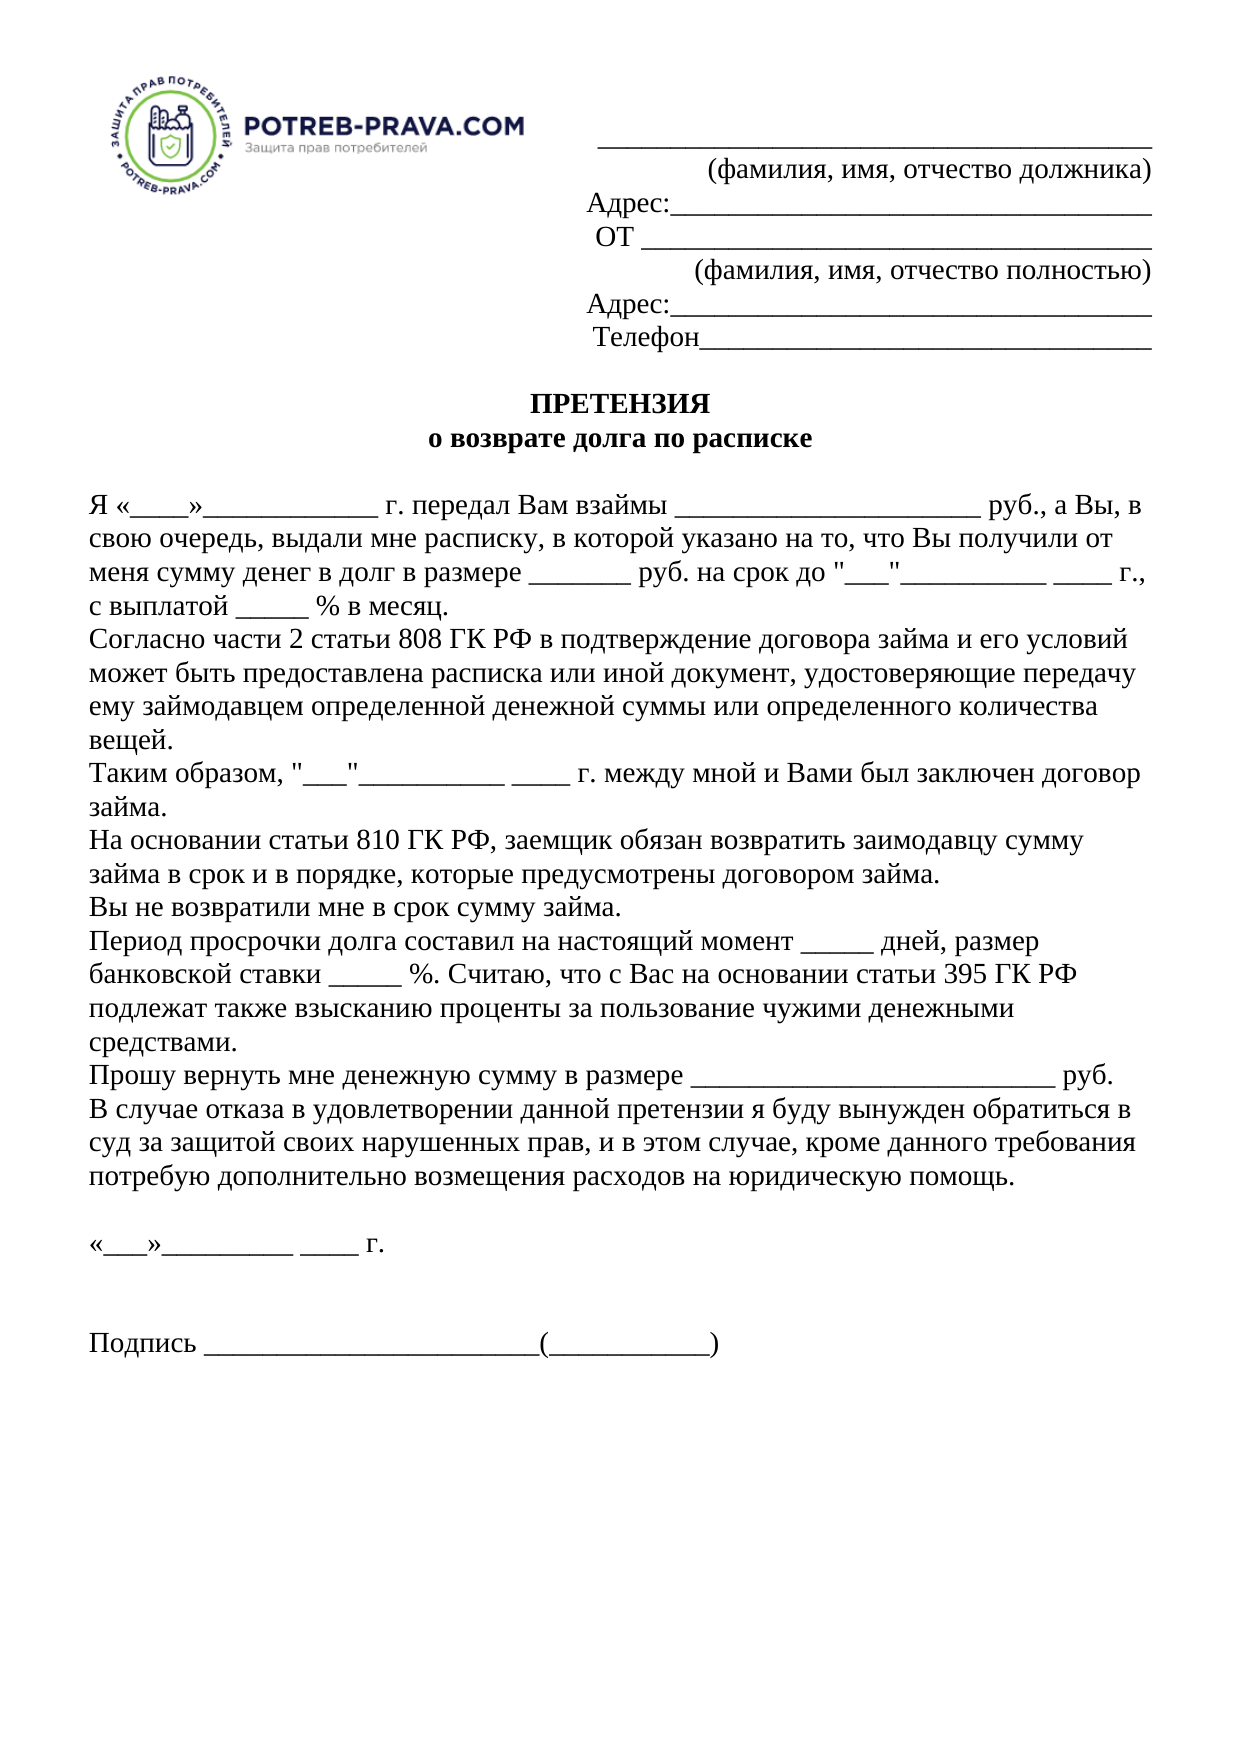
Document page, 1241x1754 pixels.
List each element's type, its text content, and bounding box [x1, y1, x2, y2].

text На основании статьи 810 ГК РФ, заемщик обязан возвратить заимодавцу сумму займа в срок и в порядке, которые предусмотрены договором займа. [89, 822, 1152, 889]
text Адрес:_________________________________ [89, 185, 1152, 219]
text В случае отказа в удовлетворении данной претензии я буду вынужден обратиться в суд за защитой своих нарушенных прав, и в этом случае, кроме данного требования потребую дополнительно возмещения расходов на юридическую помощь. [89, 1091, 1152, 1191]
text Подпись _______________________(___________) [89, 1326, 1152, 1359]
text о возврате долга по расписке [89, 420, 1152, 453]
picture [92, 73, 536, 118]
text «___»_________ ____ г. [89, 1225, 1152, 1258]
text ПРЕТЕНЗИЯ [89, 386, 1152, 420]
text ОТ ___________________________________ (фамилия, имя, отчество полностью) [89, 219, 1152, 286]
text Я «____»____________ г. передал Вам взаймы _____________________ руб., а Вы, в свою очередь, выдали мне расписку, в которой указано на то, что Вы получили от меня сумму денег в долг в размере _______ руб. на срок до "___"__________ ____ г., с выплатой _____ % в месяц. [89, 487, 1152, 621]
text ______________________________________ (фамилия, имя, отчество должника) [89, 118, 1152, 185]
text Период просрочки долга составил на настоящий момент _____ дней, размер банковской ставки _____ %. Считаю, что с Вас на основании статьи 395 ГК РФ подлежат также взысканию проценты за пользование чужими денежными средствами. [89, 923, 1152, 1057]
text Согласно части 2 статьи 808 ГК РФ в подтверждение договора займа и его условий может быть предоставлена расписка или иной документ, удостоверяющие передачу ему займодавцем определенной денежной суммы или определенного количества вещей. [89, 621, 1152, 755]
text Телефон_______________________________ [89, 319, 1152, 353]
text Таким образом, "___"__________ ____ г. между мной и Вами был заключен договор займа. [89, 755, 1152, 822]
text Вы не возвратили мне в срок сумму займа. [89, 889, 1152, 923]
text Адрес:_________________________________ [89, 286, 1152, 319]
text Прошу вернуть мне денежную сумму в размере _________________________ руб. [89, 1057, 1152, 1091]
